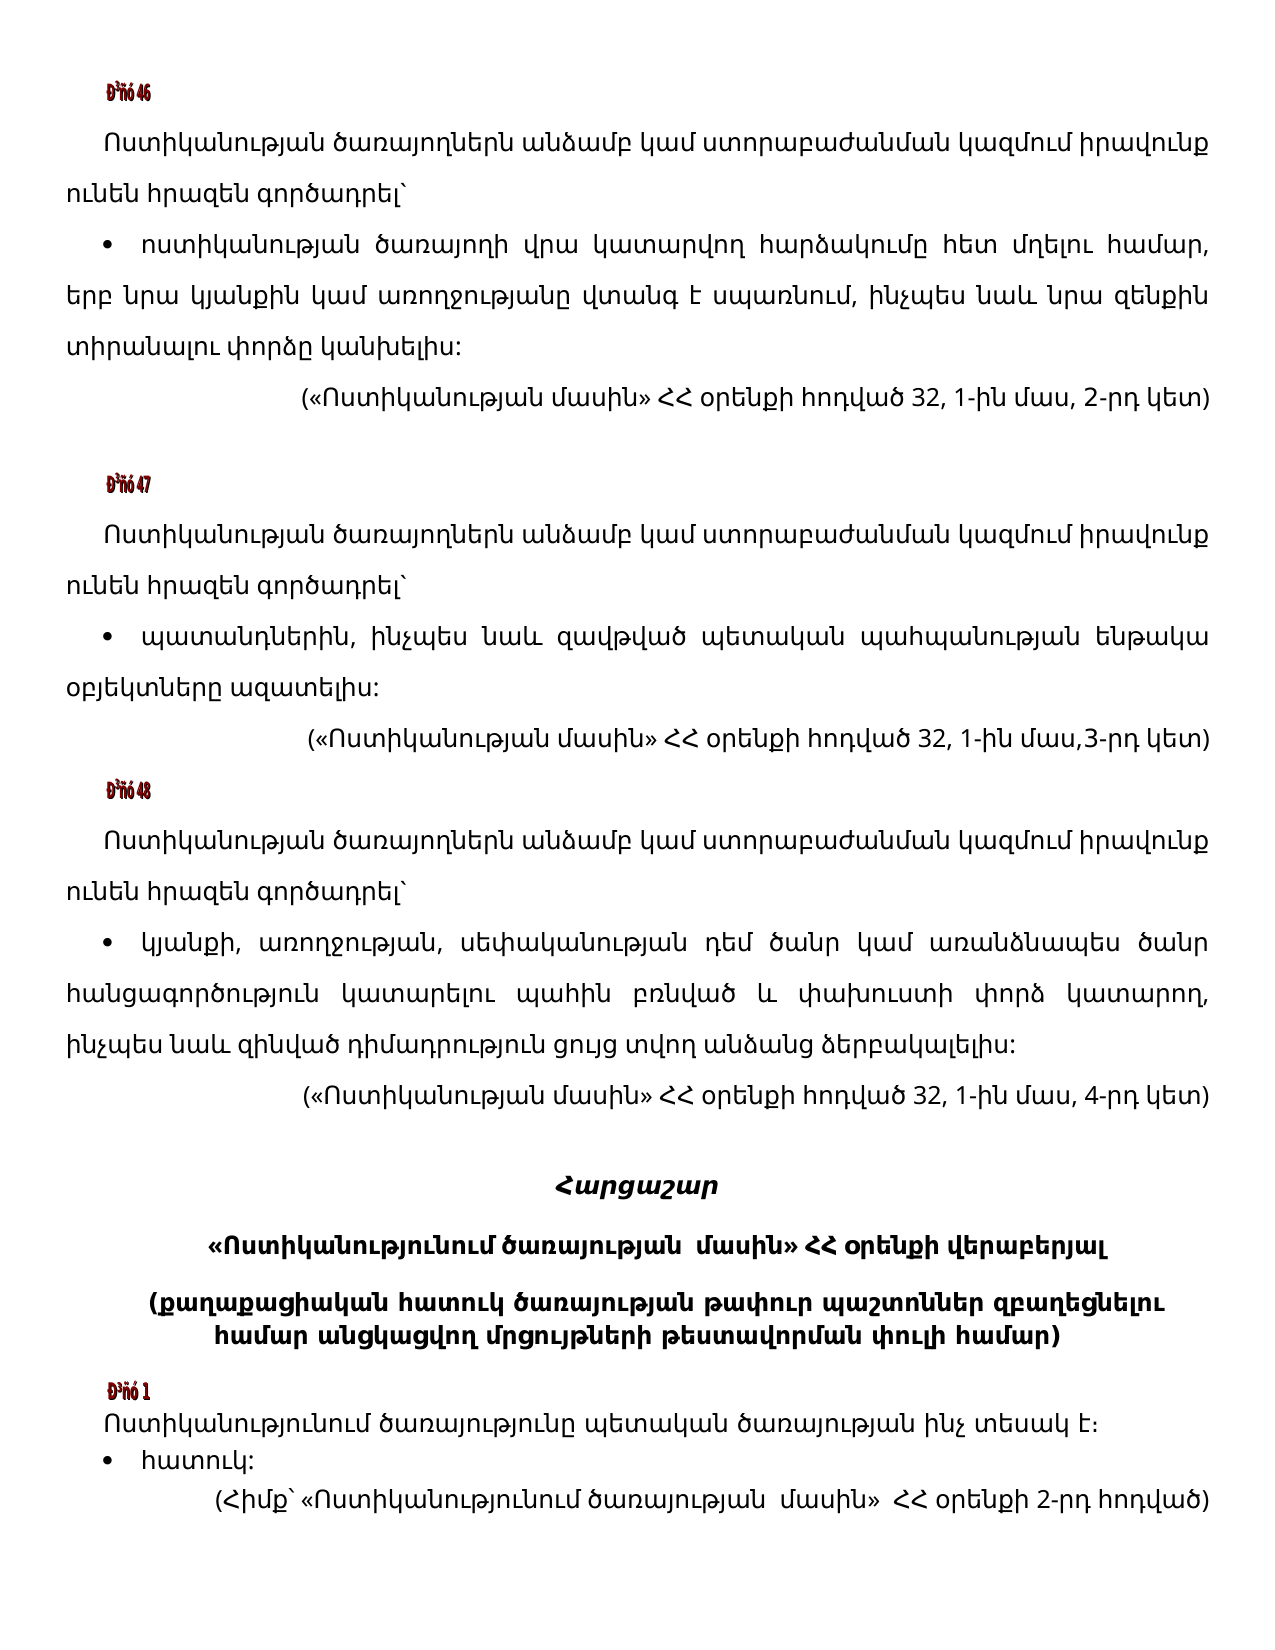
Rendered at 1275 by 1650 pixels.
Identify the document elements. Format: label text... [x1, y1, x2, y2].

text («Ոստիկանության մասին» ՀՀ օրենքի հոդված 32, 1-ին մաս,3-րդ կետ) [66, 720, 1209, 754]
list պատանդներին, ինչպես նաև զավթված պետական պահպանության ենթակա օբյեկտները ազատելիս: [66, 618, 1209, 703]
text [66, 125, 1209, 210]
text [66, 1482, 1209, 1516]
text Ոստիկանությունում ծառայությունը պետական ծառայության ինչ տեսակ է։ [66, 1409, 1209, 1438]
text «Ոստիկանությունում ծառայության մասին» ՀՀ օրենքի վերաբերյալ [66, 1228, 1209, 1262]
text Հարցաշար [66, 1129, 1209, 1202]
text («Ոստիկանության մասին» ՀՀ օրենքի հոդված 32, 1-ին մաս, 2-րդ կետ) [66, 380, 1209, 414]
list ոստիկանության ծառայողի վրա կատարվող հարձակումը հետ մղելու համար, երբ նրա կյանքին կամ առողջությանը վտանգ է սպառնում, ինչպես նաև նրա զենքին տիրանալու փորձը կանխելիս: [66, 227, 1209, 363]
list կյանքի, առողջության, սեփականության դեմ ծանր կամ առանձնապես ծանր հանցագործություն կատարելու պահին բռնված և փախուստի փորձ կատարող, ինչպես նաև զինված դիմադրություն ցույց տվող անձանց ձերբակալելիս: [66, 924, 1209, 1061]
text («Ոստիկանության մասին» ՀՀ օրենքի հոդված 32, 1-ին մաս, 4-րդ կետ) [66, 1078, 1209, 1112]
text (քաղաքացիական հատուկ ծառայության թափուր պաշտոններ զբաղեցնելու համար անցկացվող մրցույթների թեստավորման փուլի համար) [66, 1288, 1209, 1351]
list հատուկ: [66, 1443, 1209, 1477]
text Ոստիկանության ծառայողներն անձամբ կամ ստորաբաժանման կազմում իրավունք ունեն հրազեն գործադրել` [66, 822, 1209, 908]
text Ոստիկանության ծառայողներն անձամբ կամ ստորաբաժանման կազմում իրավունք ունեն հրազեն գործադրել` [66, 516, 1209, 601]
